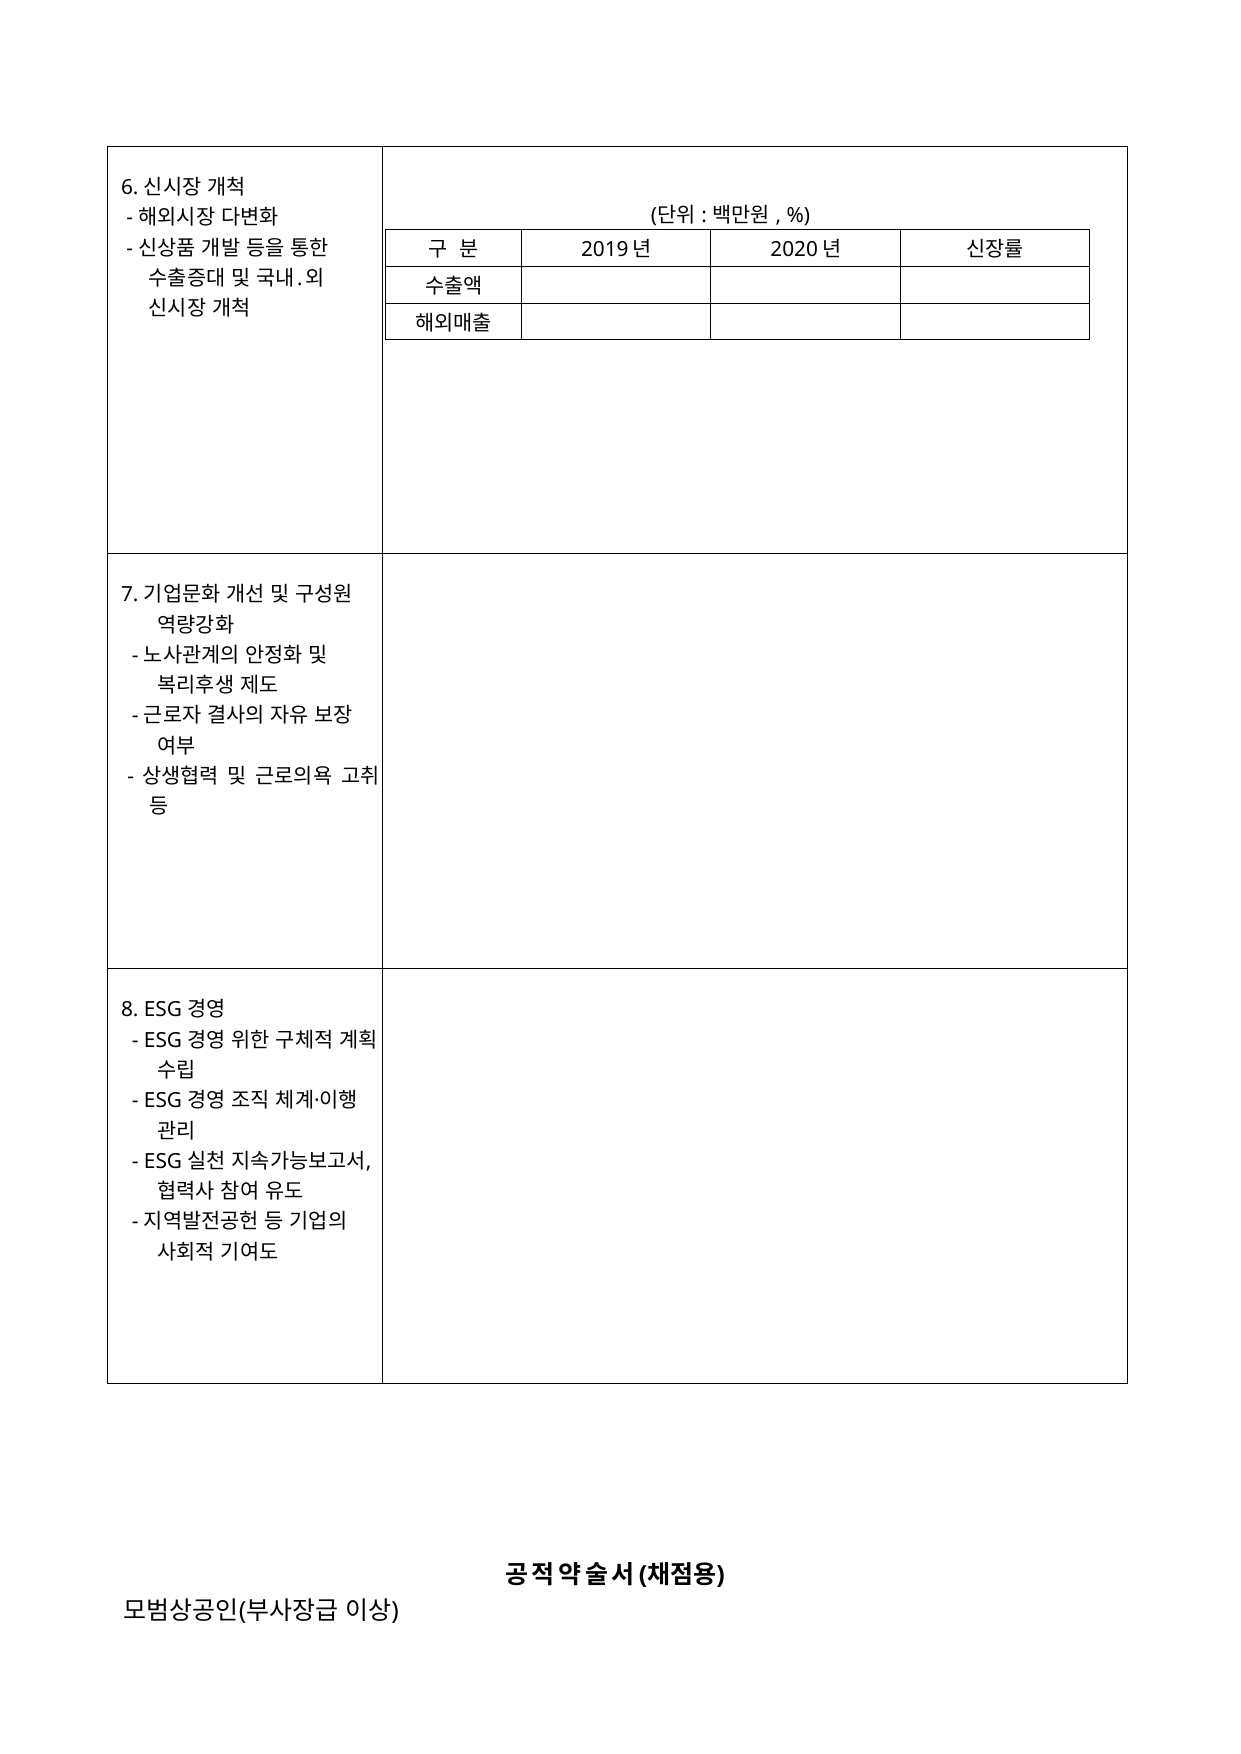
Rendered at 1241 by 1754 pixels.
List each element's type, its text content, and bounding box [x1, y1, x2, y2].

table_cell [383, 554, 1127, 968]
table_cell (단위 : 백만원 , %) [383, 147, 1127, 553]
table_cell 7. 기업문화 개선 및 구성원 역량강화 - 노사관계의 안정화 및 복리후생 제도 - 근로자 결사의 자유 보장 여부 - 상생협력 및 근로의욕 고취 등 [108, 554, 382, 968]
table_cell [383, 969, 1127, 1383]
text 공적약술서(채점용) [104, 1554, 1125, 1591]
table_cell 8. ESG 경영 - ESG 경영 위한 구체적 계획 수립 - ESG 경영 조직 체계·이행 관리 - ESG 실천 지속가능보고서, 협력사 참여 유도 - 지역발전공헌 등 기업의 사회적 기여도 [108, 969, 382, 1383]
text 모범상공인(부사장급 이상) [104, 1591, 1125, 1627]
table_cell 6. 신시장 개척 - 해외시장 다변화 - 신상품 개발 등을 통한 수출증대 및 국내․외 신시장 개척 [108, 147, 382, 553]
